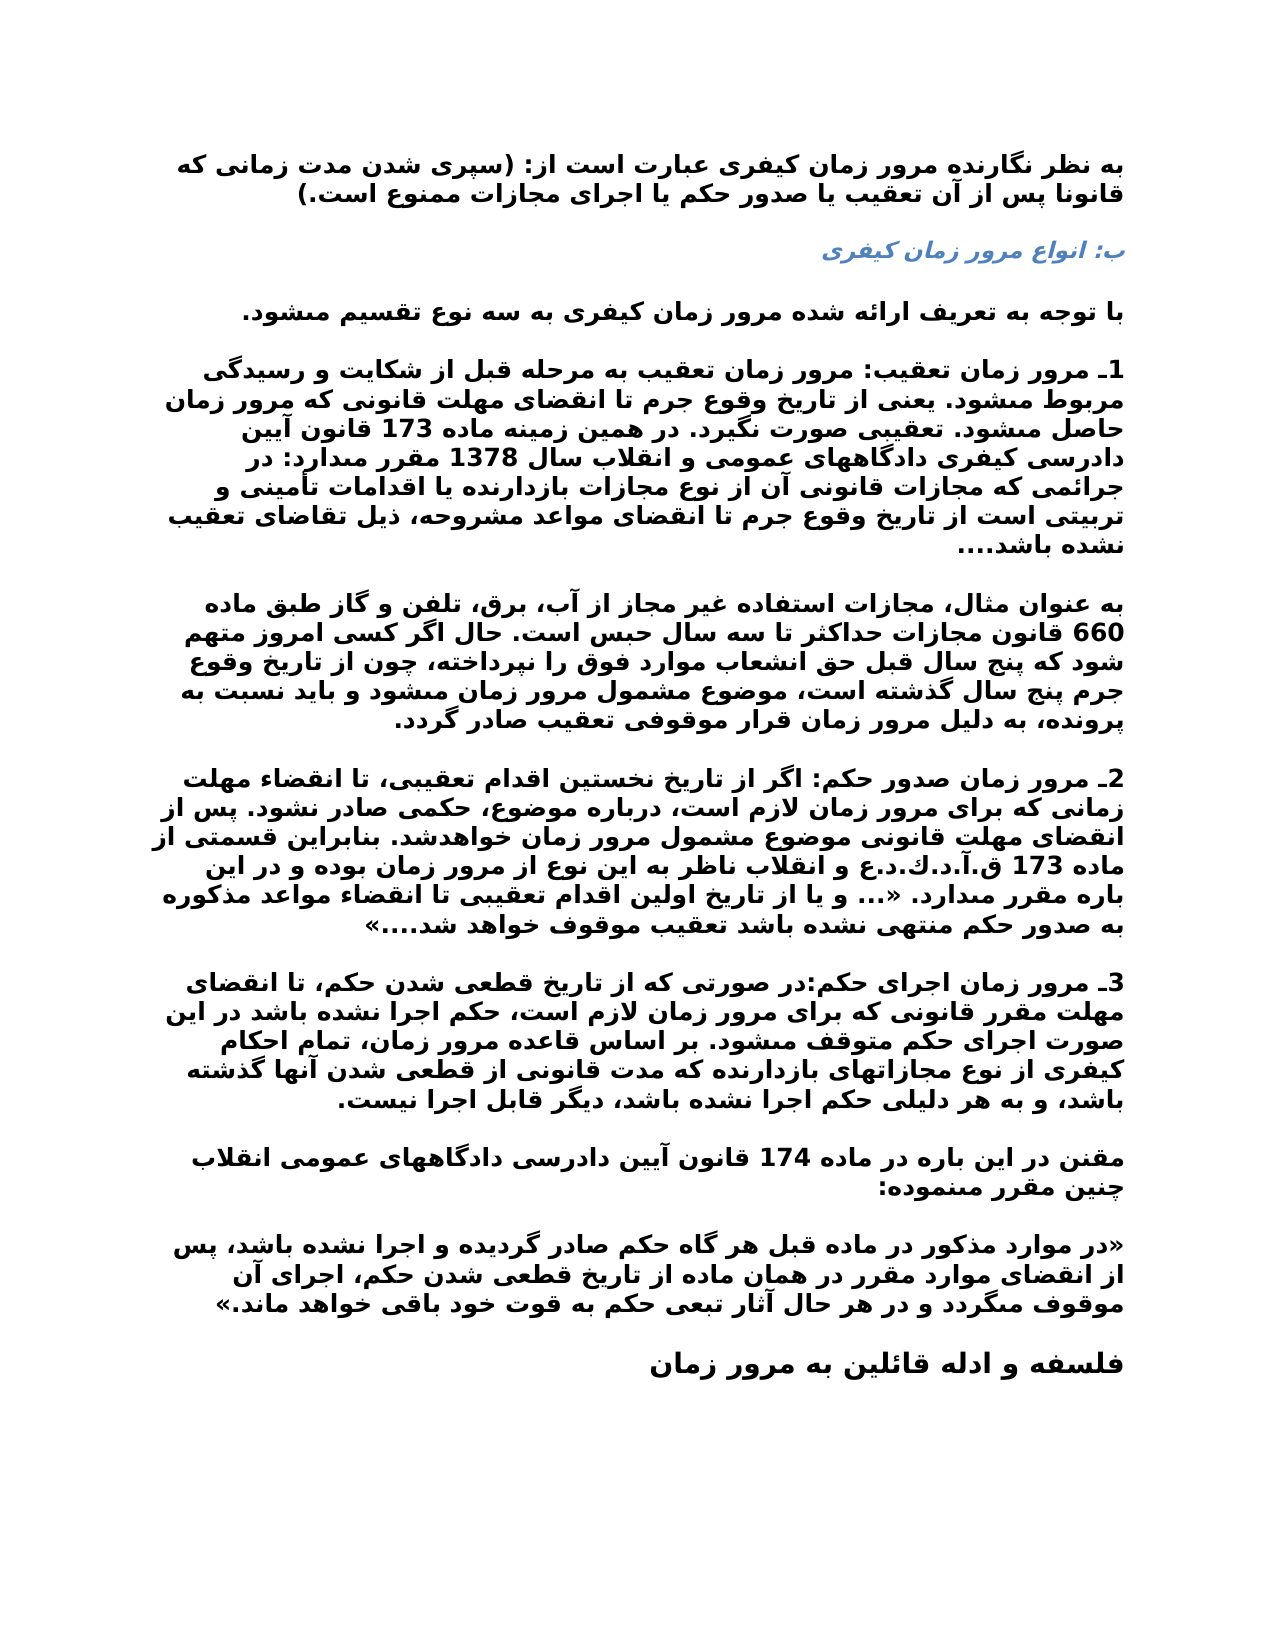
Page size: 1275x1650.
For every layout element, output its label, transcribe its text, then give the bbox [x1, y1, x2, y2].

text 1ـ مرور زمان تعقيب: مرور زمان تعقيب به مرحله قبل از شكايت و رسيدگى مربوط مى‏شود. يعنى از تاريخ وقوع جرم تا انقضاى مهلت قانونى كه مرور زمان حاصل مى‏شود. تعقيبى صورت نگيرد. در همين زمينه ماده 173 قانون آيين دادرسى كيفرى دادگاههاى عمومى و انقلاب سال 1378 مقرر مى‏دارد: در جرائمى كه مجازات قانونى آن از نوع مجازات بازدارنده يا اقدامات تأمينى و تربيتى است از تاريخ وقوع جرم تا انقضاى مواعد مشروحه، ذيل تقاضاى تعقيب نشده باشد.... [150, 356, 1125, 560]
text 3ـ مرور زمان اجراى حكم:در صورتى كه از تاريخ قطعى شدن حكم، تا انقضاى مهلت مقرر قانونى كه براى مرور زمان لازم است، حكم اجرا نشده باشد در اين صورت اجراى حكم متوقف مى‏شود. بر اساس قاعده مرور زمان، تمام احكام كيفرى از نوع مجازاتهاى بازدارنده كه مدت قانونى از قطعى شدن آنها گذشته باشد، و به هر دليلى حكم اجرا نشده باشد، ديگر قابل اجرا نيست. [150, 968, 1125, 1114]
text «در موارد مذكور در ماده قبل هر گاه حكم صادر گرديده و اجرا نشده باشد، پس از انقضاى موارد مقرر در همان ماده از تاريخ قطعى شدن حكم، اجراى آن موقوف مى‏گردد و در هر حال آثار تبعى حكم به قوت خود باقى خواهد ماند.» [150, 1231, 1125, 1318]
text 2ـ مرور زمان صدور حكم: اگر از تاريخ نخستين اقدام تعقيبى، تا انقضاء مهلت زمانى كه براى مرور زمان لازم است، درباره موضوع، حكمى صادر نشود. پس از انقضاى مهلت قانونى موضوع مشمول مرور زمان خواهدشد. بنابراين قسمتى از ماده 173 ق.آ.د.ك.د.ع و انقلاب ناظر به اين نوع از مرور زمان بوده و در اين باره مقرر مى‏دارد. «... و يا از تاريخ اولين اقدام تعقيبى تا انقضاء مواعد مذكوره به صدور حكم منتهى نشده باشد تعقيب موقوف خواهد شد....» [150, 764, 1125, 939]
text با توجه به تعريف ارائه شده مرور زمان كيفرى به سه نوع تقسيم مى‏شود. [150, 297, 1125, 326]
text به عنوان مثال، مجازات استفاده غير مجاز از آب، برق، تلفن و گاز طبق ماده 660 قانون مجازات حداكثر تا سه سال حبس است. حال اگر كسى امروز متهم شود كه پنج سال قبل حق انشعاب موارد فوق را نپرداخته، چون از تاريخ وقوع جرم پنج سال گذشته است، موضوع مشمول مرور زمان مى‏شود و بايد نسبت به پرونده، به دليل مرور زمان قرار موقوفى تعقيب صادر گردد. [150, 589, 1125, 735]
text مقنن در اين باره در ماده 174 قانون آيين دادرسى دادگاههاى عمومى انقلاب چنين مقرر مى‏نموده: [150, 1143, 1125, 1201]
subtitle ب: انواع مرور زمان كيفرى [150, 237, 1125, 264]
subtitle فلسفه و ادله قائلين به مرور زمان [150, 1347, 1125, 1380]
text به نظر نگارنده مرور زمان كيفرى عبارت است از: (سپرى شدن مدت زمانى كه قانونا پس از آن تعقيب يا صدور حكم يا اجراى مجازات ممنوع است.) [150, 150, 1125, 208]
